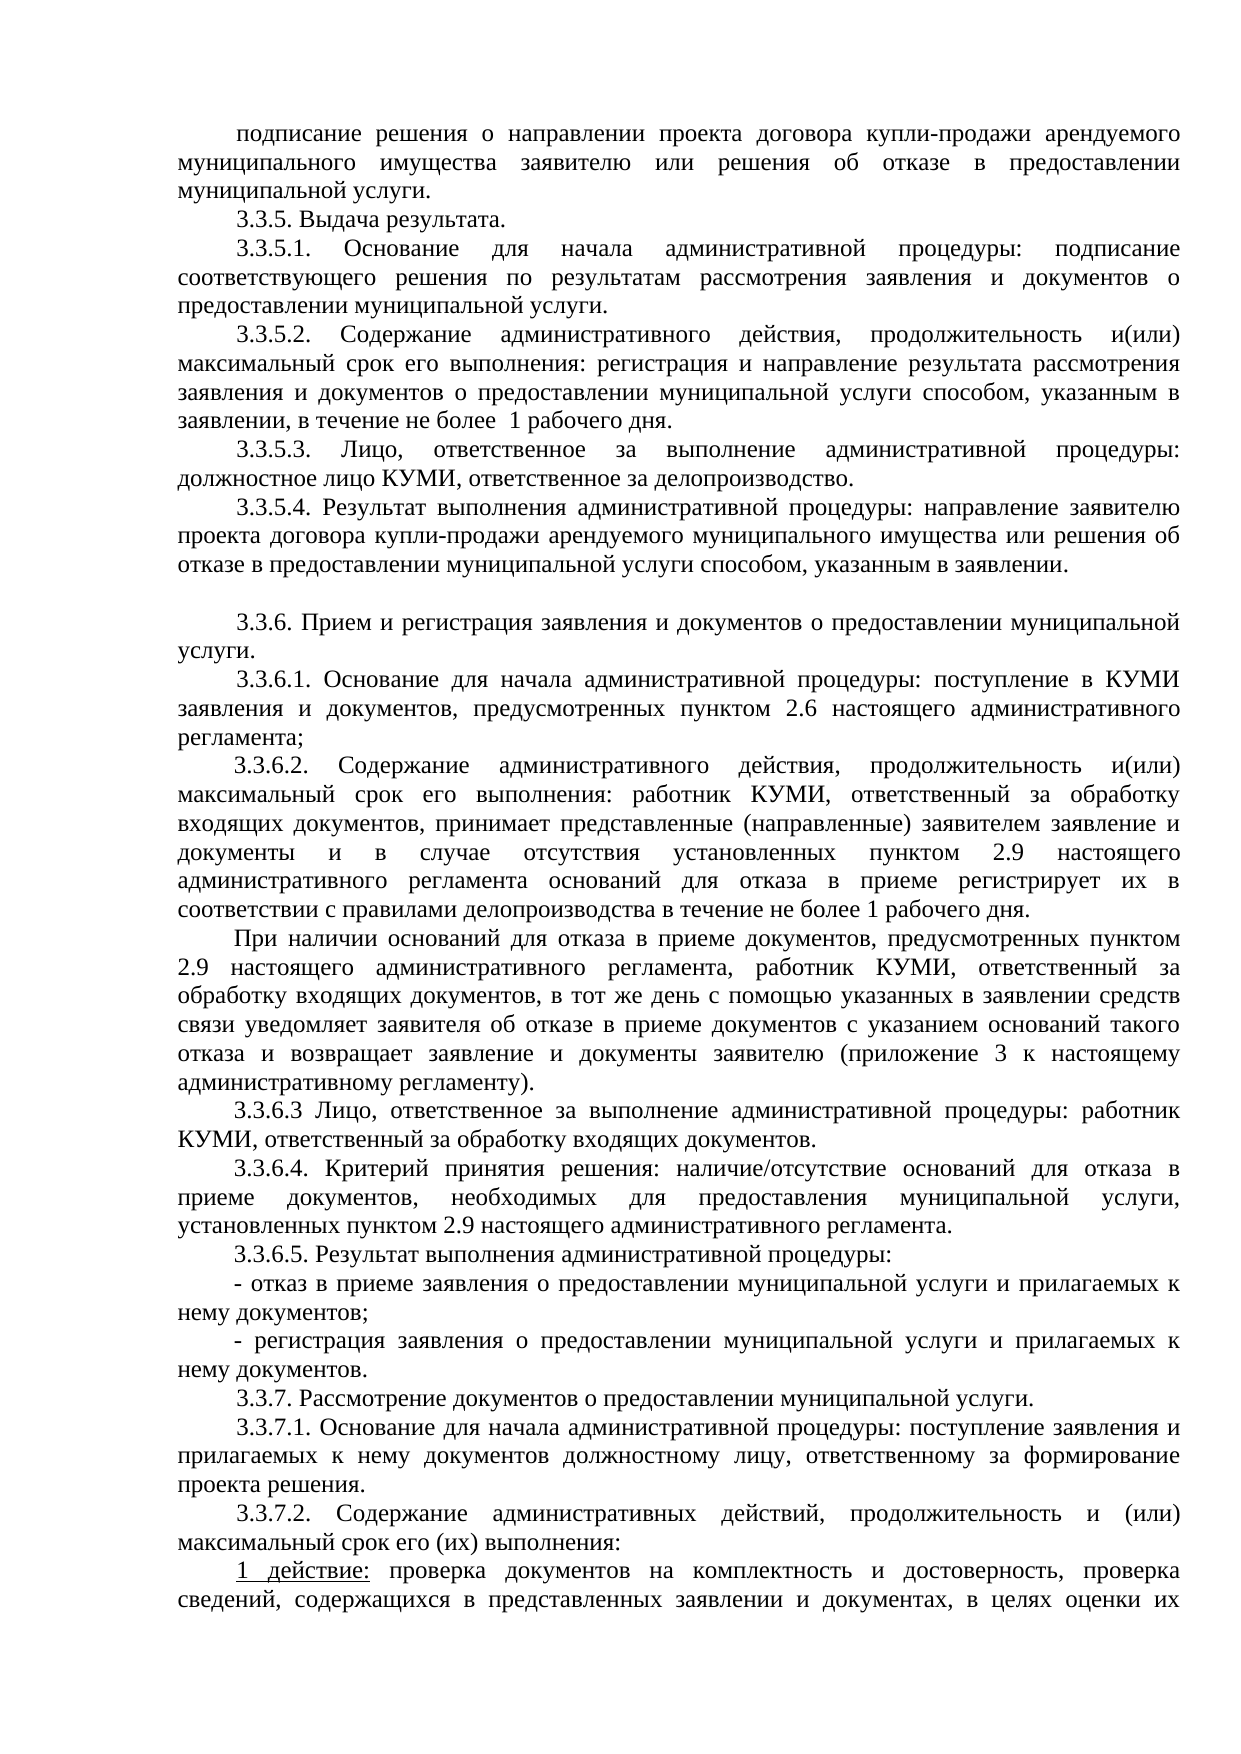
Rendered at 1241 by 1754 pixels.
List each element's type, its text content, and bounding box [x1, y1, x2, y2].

text 3.3.5.4. Результат выполнения административной процедуры: направление заявителю проекта договора купли-продажи арендуемого муниципального имущества или решения об отказе в предоставлении муниципальной услуги способом, указанным в заявлении. [177, 492, 1181, 578]
text 3.3.5. Выдача результата. [177, 204, 1181, 233]
text подписание решения о направлении проекта договора купли-продажи арендуемого муниципального имущества заявителю или решения об отказе в предоставлении муниципальной услуги. [177, 118, 1181, 204]
text 3.3.5.3. Лицо, ответственное за выполнение административной процедуры: должностное лицо КУМИ, ответственное за делопроизводство. [177, 434, 1181, 492]
text - регистрация заявления о предоставлении муниципальной услуги и прилагаемых к нему документов. [177, 1326, 1181, 1383]
text 3.3.6.5. Результат выполнения административной процедуры: [177, 1239, 1181, 1268]
text 3.3.6.2. Содержание административного действия, продолжительность и(или) максимальный срок его выполнения: работник КУМИ, ответственный за обработку входящих документов, принимает представленные (направленные) заявителем заявление и документы и в случае отсутствия установленных пунктом 2.9 настоящего административного регламента оснований для отказа в приеме регистрирует их в соответствии с правилами делопроизводства в течение не более 1 рабочего дня. [177, 751, 1181, 923]
text При наличии оснований для отказа в приеме документов, предусмотренных пунктом 2.9 настоящего административного регламента, работник КУМИ, ответственный за обработку входящих документов, в тот же день с помощью указанных в заявлении средств связи уведомляет заявителя об отказе в приеме документов с указанием оснований такого отказа и возвращает заявление и документы заявителю (приложение 3 к настоящему административному регламенту). [177, 923, 1181, 1096]
text 3.3.6.3 Лицо, ответственное за выполнение административной процедуры: работник КУМИ, ответственный за обработку входящих документов. [177, 1096, 1181, 1153]
text 3.3.7.2. Содержание административных действий, продолжительность и (или) максимальный срок его (их) выполнения: [177, 1498, 1181, 1556]
text 3.3.6.1. Основание для начала административной процедуры: поступление в КУМИ заявления и документов, предусмотренных пунктом 2.6 настоящего административного регламента; [177, 664, 1181, 751]
text 3.3.6. Прием и регистрация заявления и документов о предоставлении муниципальной услуги. [177, 607, 1181, 664]
text 3.3.6.4. Критерий принятия решения: наличие/отсутствие оснований для отказа в приеме документов, необходимых для предоставления муниципальной услуги, установленных пунктом 2.9 настоящего административного регламента. [177, 1153, 1181, 1239]
text - отказ в приеме заявления о предоставлении муниципальной услуги и прилагаемых к нему документов; [177, 1268, 1181, 1326]
text 3.3.5.1. Основание для начала административной процедуры: подписание соответствующего решения по результатам рассмотрения заявления и документов о предоставлении муниципальной услуги. [177, 233, 1181, 319]
text 3.3.5.2. Содержание административного действия, продолжительность и(или) максимальный срок его выполнения: регистрация и направление результата рассмотрения заявления и документов о предоставлении муниципальной услуги способом, указанным в заявлении, в течение не более 1 рабочего дня. [177, 319, 1181, 434]
text 3.3.7. Рассмотрение документов о предоставлении муниципальной услуги. [177, 1383, 1181, 1412]
text 3.3.7.1. Основание для начала административной процедуры: поступление заявления и прилагаемых к нему документов должностному лицу, ответственному за формирование проекта решения. [177, 1412, 1181, 1498]
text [177, 1556, 1181, 1613]
